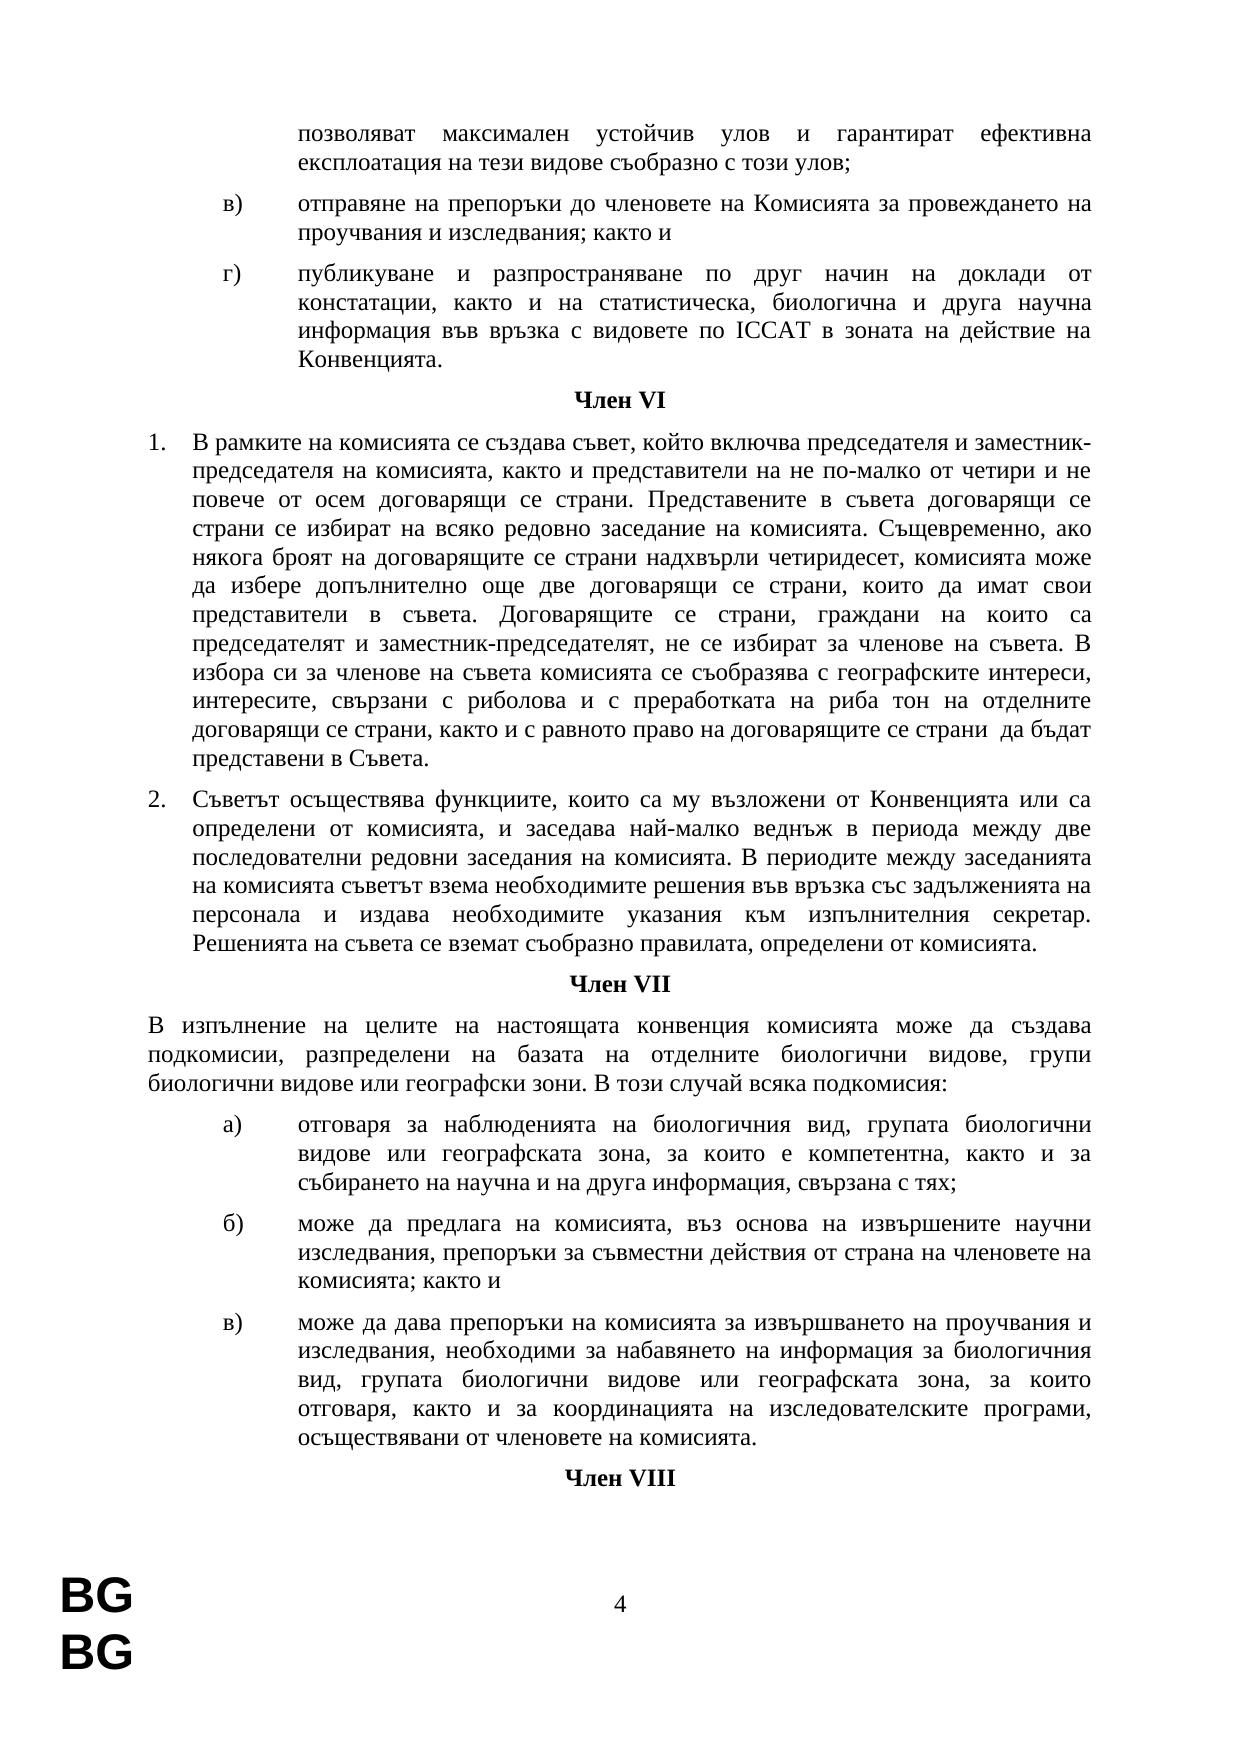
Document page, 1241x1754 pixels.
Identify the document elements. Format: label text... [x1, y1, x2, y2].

text Член VII [148, 969, 1092, 998]
text 2. Съветът осъществява функциите, които са му възложени от Конвенцията или са определени от комисията, и заседава най-малко веднъж в периода между две последователни редовни заседания на комисията. В периодите между заседанията на комисията съветът взема необходимите решения във връзка със задълженията на персонала и издава необходимите указания към изпълнителния секретар. Решенията на съвета се вземат съобразно правилата, определени от комисията. [148, 784, 1092, 957]
text г) публикуване и разпространяване по друг начин на доклади от констатации, както и на статистическа, биологична и друга научна информация във връзка с видовете по ICCAT в зоната на действие на Конвенцията. [223, 258, 1092, 373]
text 1. В рамките на комисията се създава съвет, който включва председателя и заместник-председателя на комисията, както и представители на не по-малко от четири и не повече от осем договарящи се страни. Представените в съвета договарящи се страни се избират на всяко редовно заседание на комисията. Същевременно, ако някога броят на договарящите се страни надхвърли четиридесет, комисията може да избере допълнително още две договарящи се страни, които да имат свои представители в съвета. Договарящите се страни, граждани на които са председателят и заместник-председателят, не се избират за членове на съвета. В избора си за членове на съвета комисията се съобразява с географските интереси, интересите, свързани с риболова и с преработката на риба тон на отделните договарящи се страни, както и с равното право на договарящите се страни да бъдат представени в Съвета. [148, 427, 1092, 772]
text Член VI [148, 386, 1092, 414]
text б) може да предлага на комисията, въз основа на извършените научни изследвания, препоръки за съвместни действия от страна на членовете на комисията; както и [223, 1208, 1092, 1294]
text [223, 118, 1092, 176]
text а) отговаря за наблюденията на биологичния вид, групата биологични видове или географската зона, за които е компетентна, както и за събирането на научна и на друга информация, свързана с тях; [223, 1109, 1092, 1196]
text В изпълнение на целите на настоящата конвенция комисията може да създава подкомисии, разпределени на базата на отделните биологични видове, групи биологични видове или географски зони. В този случай всяка подкомисия: [148, 1011, 1092, 1097]
text в) отправяне на препоръки до членовете на Комисията за провеждането на проучвания и изследвания; както и [223, 188, 1092, 246]
text в) може да дава препоръки на комисията за извършването на проучвания и изследвания, необходими за набавянето на информация за биологичния вид, групата биологични видове или географската зона, за които отговаря, както и за координацията на изследователските програми, осъществявани от членовете на комисията. [223, 1307, 1092, 1451]
text Член VIII [148, 1463, 1092, 1492]
